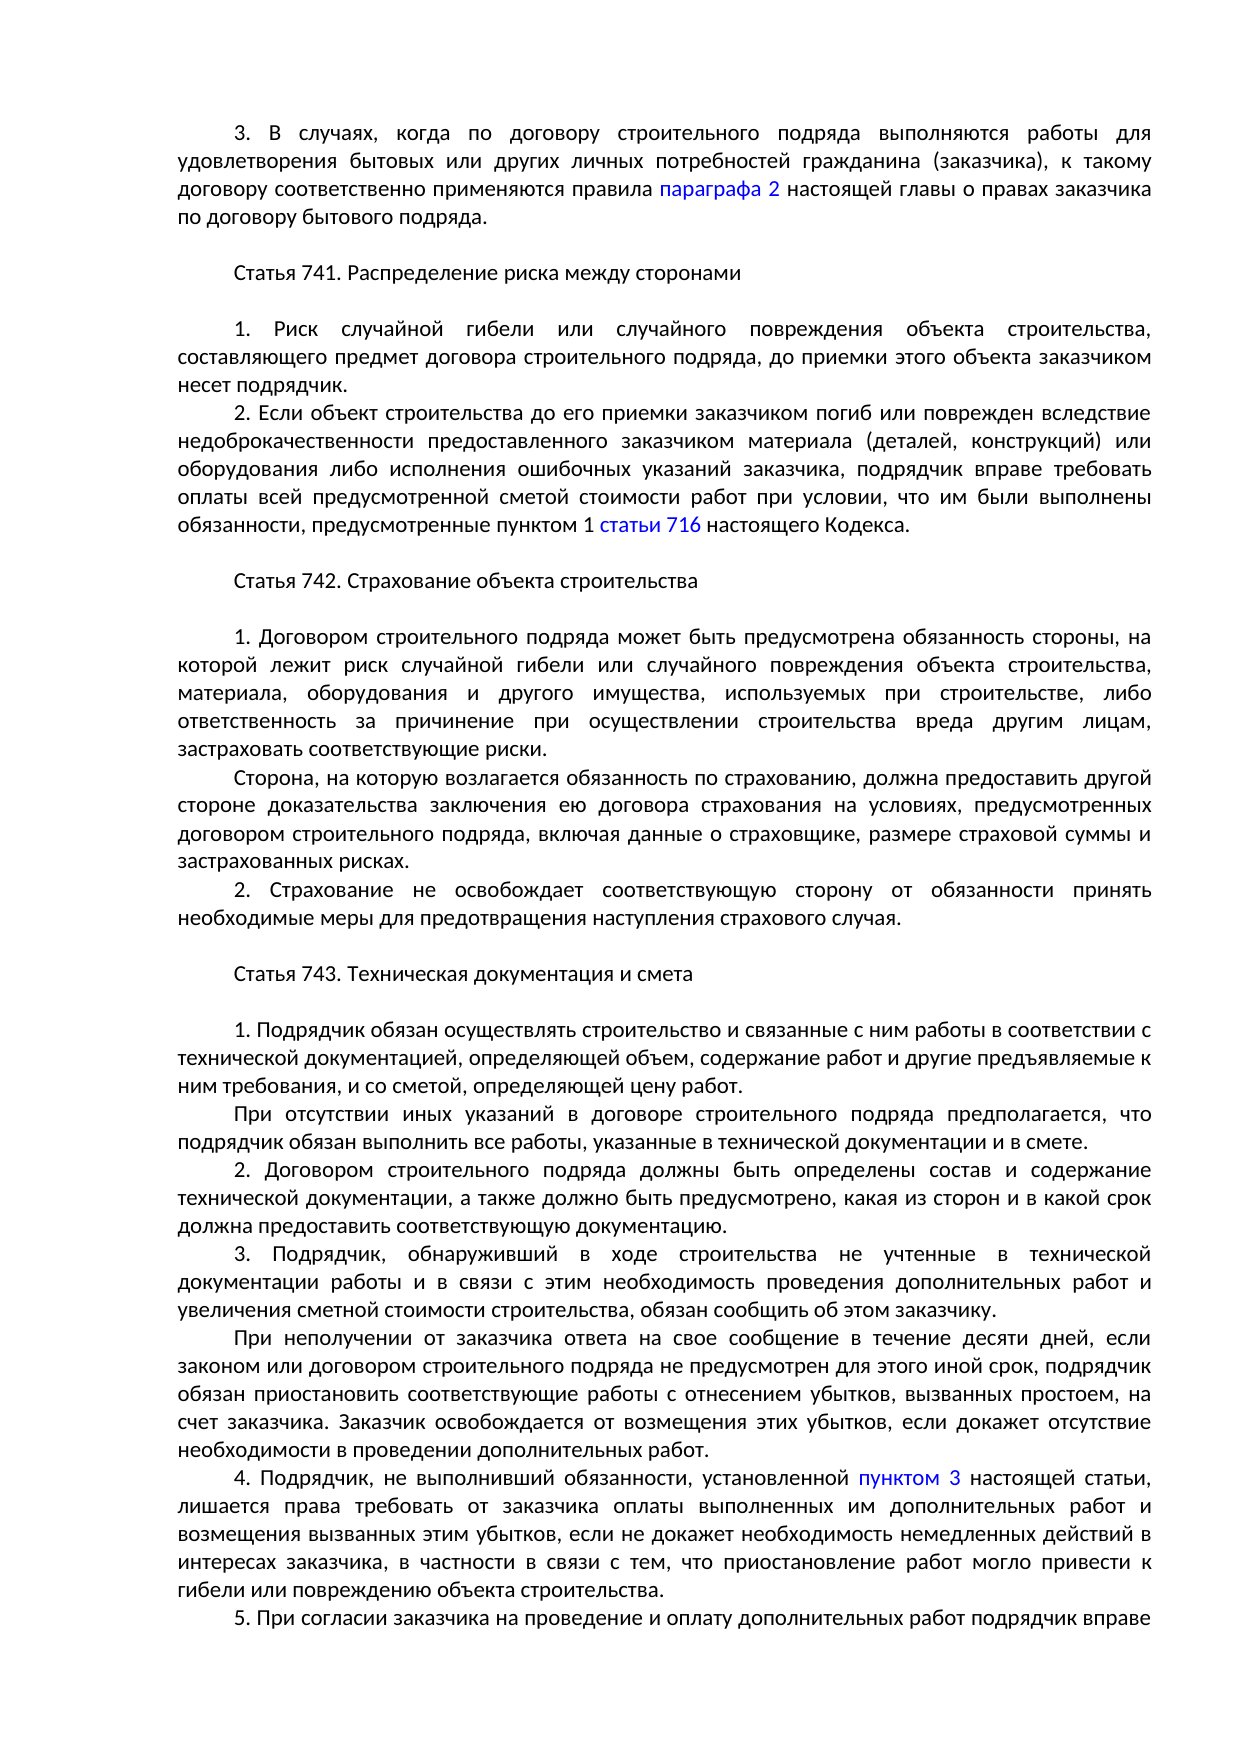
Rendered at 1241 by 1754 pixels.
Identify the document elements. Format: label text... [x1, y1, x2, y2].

text Сторона, на которую возлагается обязанность по страхованию, должна предоставить другой стороне доказательства заключения ею договора страхования на условиях, предусмотренных договором строительного подряда, включая данные о страховщике, размере страховой суммы и застрахованных рисках. [177, 763, 1152, 875]
text При отсутствии иных указаний в договоре строительного подряда предполагается, что подрядчик обязан выполнить все работы, указанные в технической документации и в смете. [177, 1099, 1152, 1155]
text Статья 742. Страхование объекта строительства [177, 566, 1152, 594]
text 2. Страхование не освобождает соответствующую сторону от обязанности принять необходимые меры для предотвращения наступления страхового случая. [177, 875, 1152, 931]
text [177, 1603, 1152, 1631]
text 2. Если объект строительства до его приемки заказчиком погиб или поврежден вследствие недоброкачественности предоставленного заказчиком материала (деталей, конструкций) или оборудования либо исполнения ошибочных указаний заказчика, подрядчик вправе требовать оплаты всей предусмотренной сметой стоимости работ при условии, что им были выполнены обязанности, предусмотренные пунктом 1 статьи 716 настоящего Кодекса. [177, 398, 1152, 538]
text При неполучении от заказчика ответа на свое сообщение в течение десяти дней, если законом или договором строительного подряда не предусмотрен для этого иной срок, подрядчик обязан приостановить соответствующие работы с отнесением убытков, вызванных простоем, на счет заказчика. Заказчик освобождается от возмещения этих убытков, если докажет отсутствие необходимости в проведении дополнительных работ. [177, 1323, 1152, 1463]
text 4. Подрядчик, не выполнивший обязанности, установленной пунктом 3 настоящей статьи, лишается права требовать от заказчика оплаты выполненных им дополнительных работ и возмещения вызванных этим убытков, если не докажет необходимость немедленных действий в интересах заказчика, в частности в связи с тем, что приостановление работ могло привести к гибели или повреждению объекта строительства. [177, 1463, 1152, 1603]
text 3. В случаях, когда по договору строительного подряда выполняются работы для удовлетворения бытовых или других личных потребностей гражданина (заказчика), к такому договору соответственно применяются правила параграфа 2 настоящей главы о правах заказчика по договору бытового подряда. [177, 118, 1152, 230]
text 1. Риск случайной гибели или случайного повреждения объекта строительства, составляющего предмет договора строительного подряда, до приемки этого объекта заказчиком несет подрядчик. [177, 314, 1152, 398]
text Статья 743. Техническая документация и смета [177, 959, 1152, 987]
text 3. Подрядчик, обнаруживший в ходе строительства не учтенные в технической документации работы и в связи с этим необходимость проведения дополнительных работ и увеличения сметной стоимости строительства, обязан сообщить об этом заказчику. [177, 1239, 1152, 1323]
text Статья 741. Распределение риска между сторонами [177, 258, 1152, 286]
text 2. Договором строительного подряда должны быть определены состав и содержание технической документации, а также должно быть предусмотрено, какая из сторон и в какой срок должна предоставить соответствующую документацию. [177, 1155, 1152, 1239]
text 1. Договором строительного подряда может быть предусмотрена обязанность стороны, на которой лежит риск случайной гибели или случайного повреждения объекта строительства, материала, оборудования и другого имущества, используемых при строительстве, либо ответственность за причинение при осуществлении строительства вреда другим лицам, застраховать соответствующие риски. [177, 622, 1152, 763]
text 1. Подрядчик обязан осуществлять строительство и связанные с ним работы в соответствии с технической документацией, определяющей объем, содержание работ и другие предъявляемые к ним требования, и со сметой, определяющей цену работ. [177, 1015, 1152, 1099]
